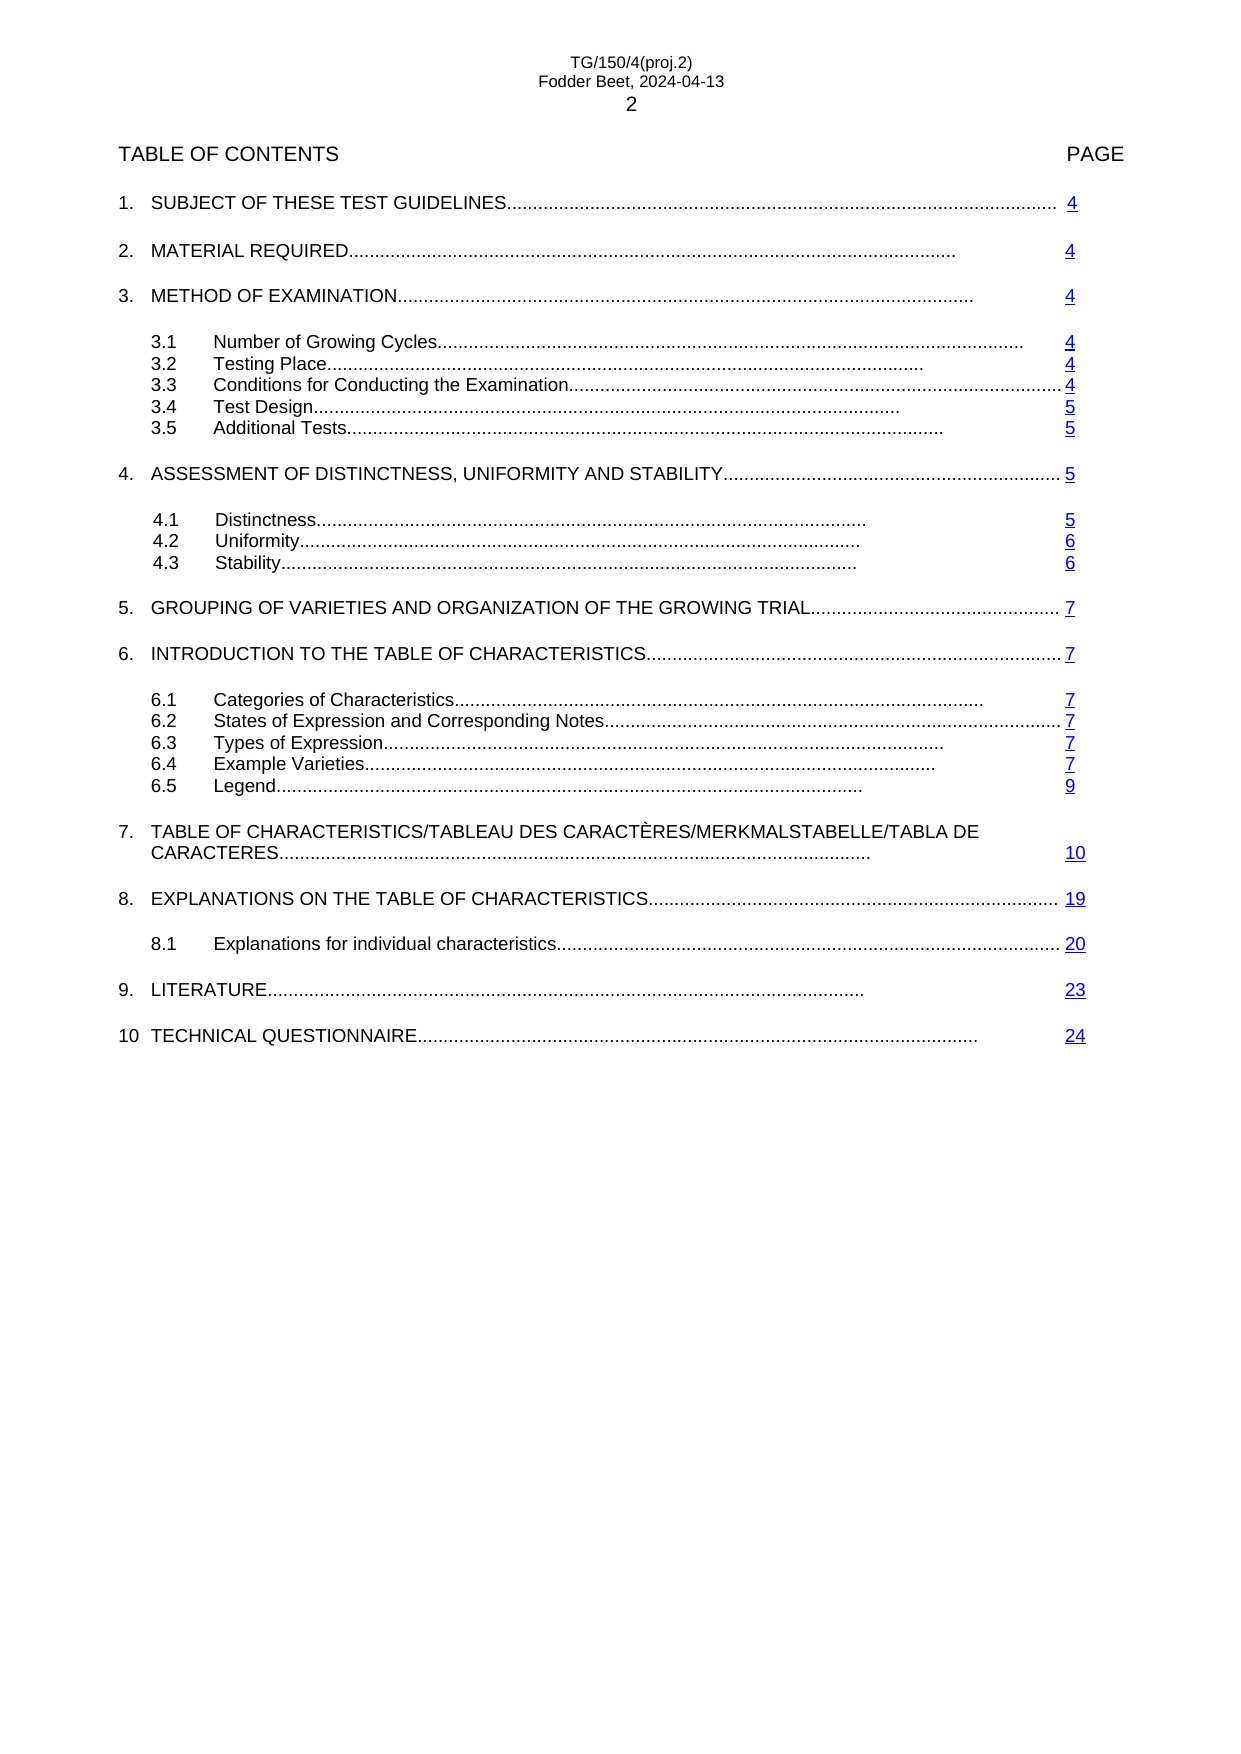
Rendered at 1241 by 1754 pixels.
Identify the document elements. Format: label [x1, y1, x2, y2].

table_header [118, 142, 1122, 1095]
